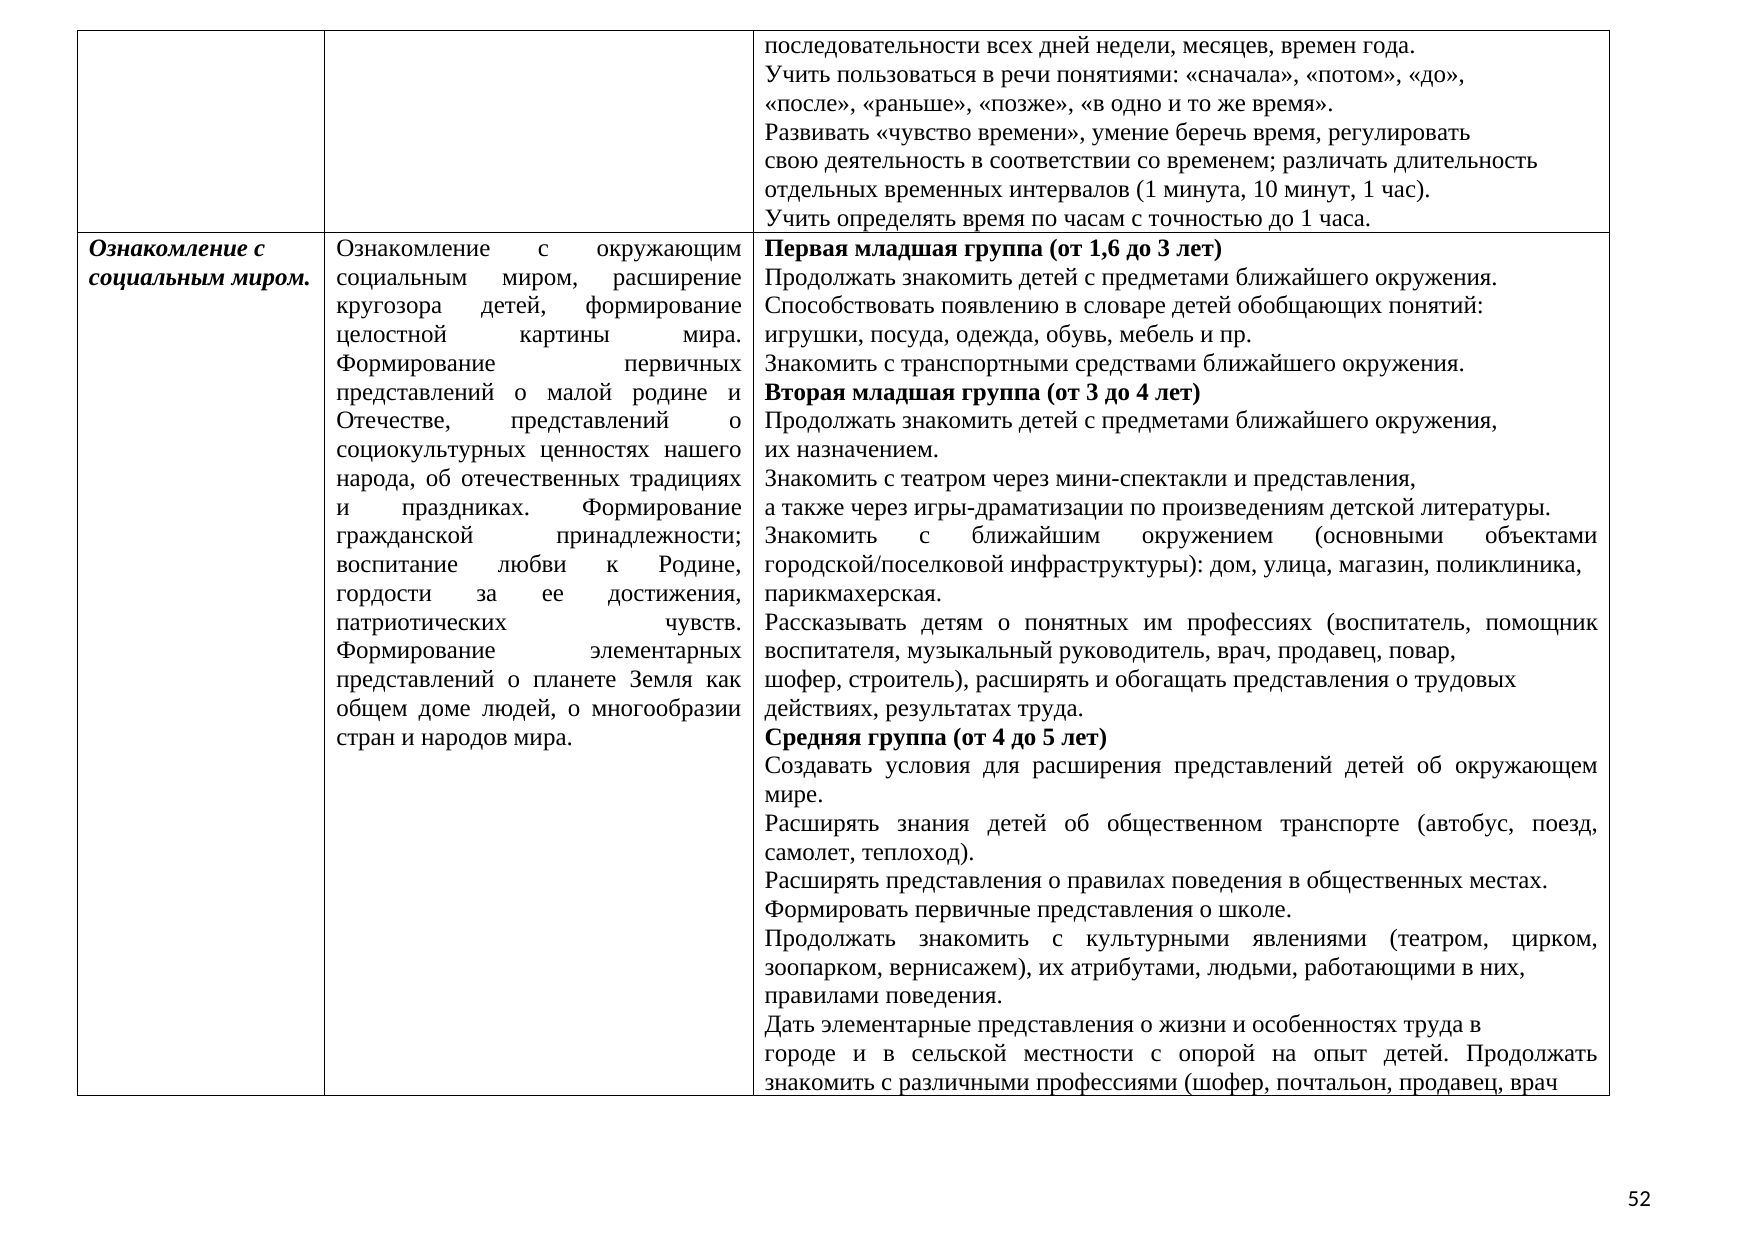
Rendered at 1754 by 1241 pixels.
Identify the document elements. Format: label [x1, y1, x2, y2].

table_cell [78, 31, 324, 232]
table_cell [754, 233, 1609, 1095]
table_cell [78, 233, 324, 1095]
table_cell [325, 31, 753, 232]
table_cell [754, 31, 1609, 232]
table_cell [325, 233, 753, 1095]
